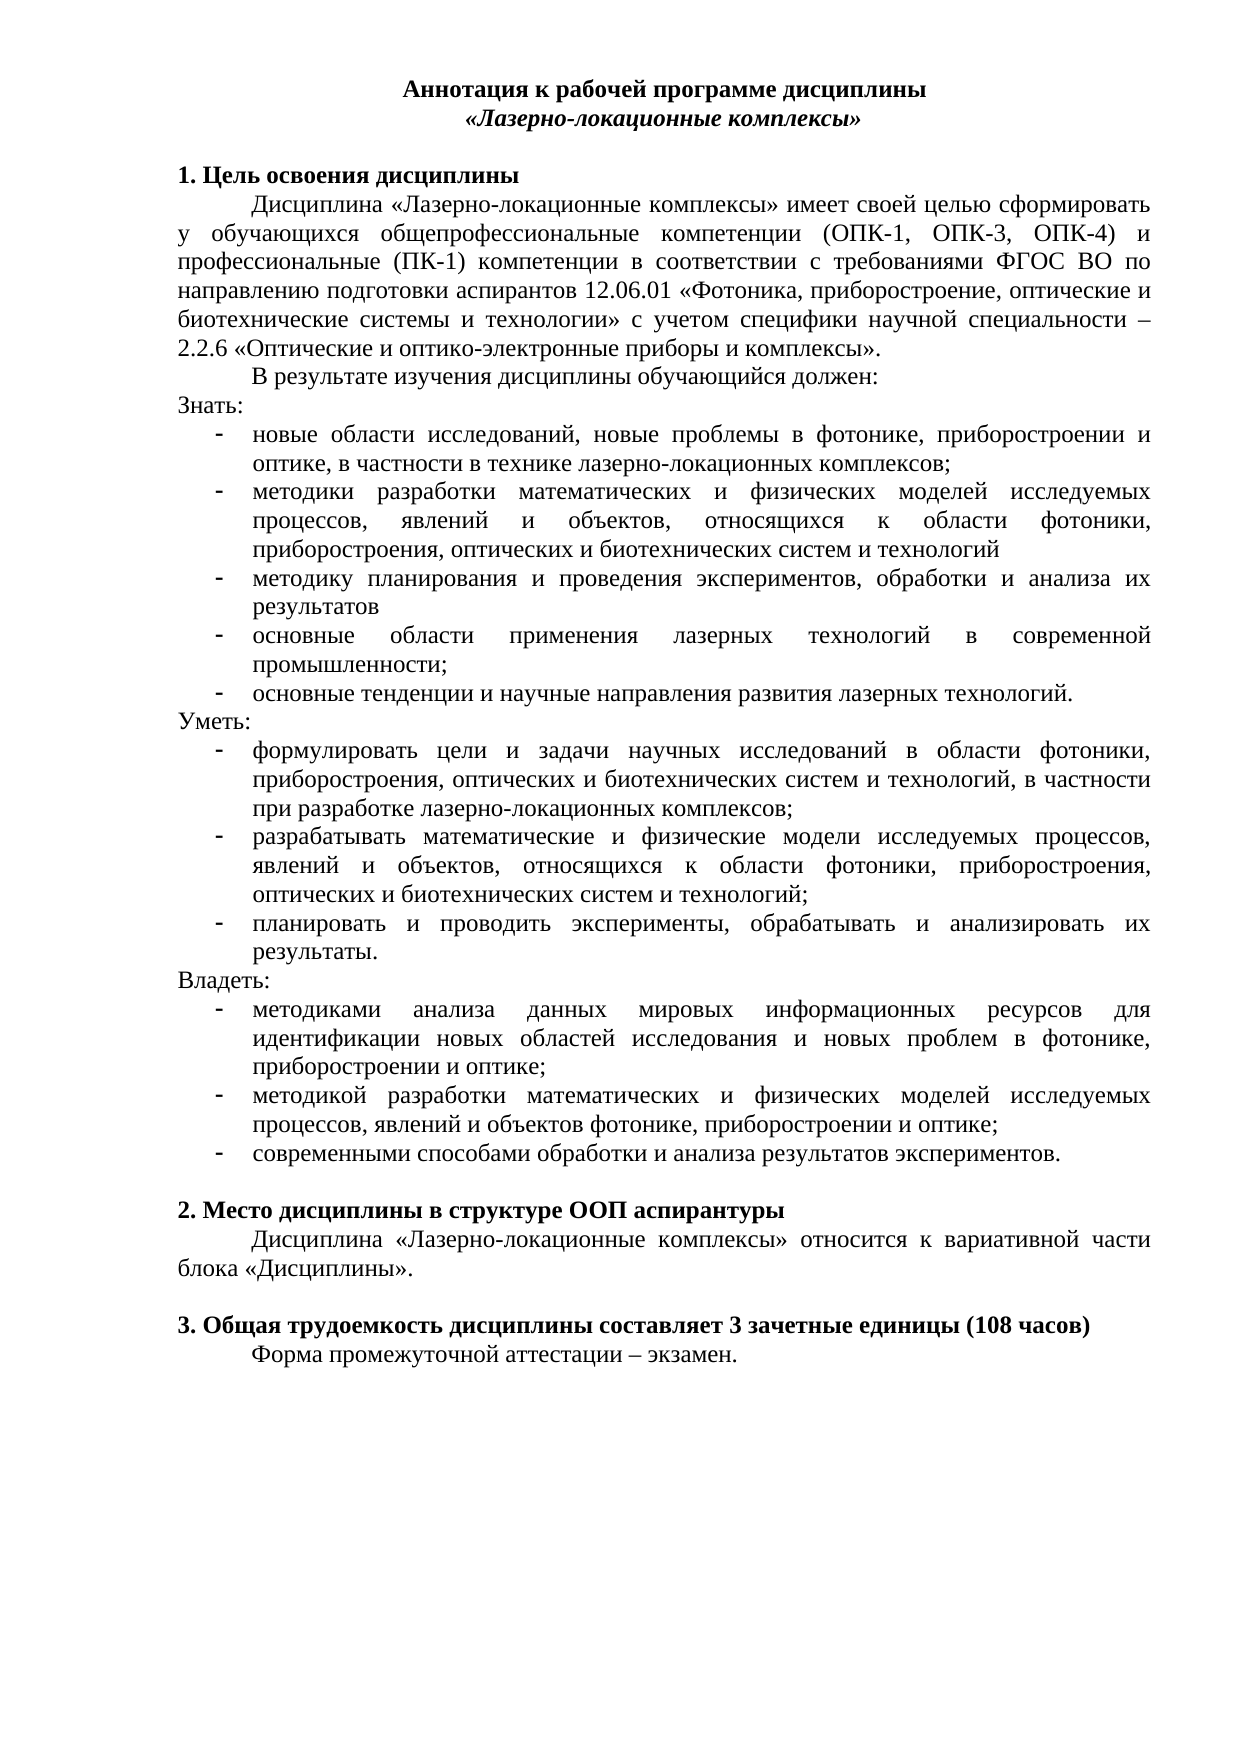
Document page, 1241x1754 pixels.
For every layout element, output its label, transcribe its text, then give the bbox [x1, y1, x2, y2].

list основные тенденции и научные направления развития лазерных технологий. [215, 678, 1152, 706]
list формулировать цели и задачи научных исследований в области фотоники, приборостроения, оптических и биотехнических систем и технологий, в частности при разработке лазерно-локационных комплексов; [215, 735, 1152, 821]
list методики разработки математических и физических моделей исследуемых процессов, явлений и объектов, относящихся к области фотоники, приборостроения, оптических и биотехнических систем и технологий [215, 476, 1152, 563]
text Владеть: [177, 965, 1152, 994]
text Дисциплина «Лазерно-локационные комплексы» относится к вариативной части блока «Дисциплины». [177, 1224, 1152, 1281]
list новые области исследований, новые проблемы в фотонике, приборостроении и оптике, в частности в технике лазерно-локационных комплексов; [215, 419, 1152, 476]
text Форма промежуточной аттестации – экзамен. [177, 1339, 1152, 1368]
text В результате изучения дисциплины обучающийся должен: [177, 361, 1152, 390]
list методикой разработки математических и физических моделей исследуемых процессов, явлений и объектов фотонике, приборостроении и оптике; [215, 1080, 1152, 1138]
text «Лазерно-локационные комплексы» [177, 103, 1152, 131]
list современными способами обработки и анализа результатов экспериментов. [215, 1138, 1152, 1166]
text 2. Место дисциплины в структуре ООП аспирантуры [177, 1195, 1152, 1224]
list методиками анализа данных мировых информационных ресурсов для идентификации новых областей исследования и новых проблем в фотонике, приборостроении и оптике; [215, 994, 1152, 1080]
text 1. Цель освоения дисциплины [177, 160, 1152, 189]
text Уметь: [177, 706, 1152, 735]
text Знать: [177, 390, 1152, 419]
list планировать и проводить эксперименты, обрабатывать и анализировать их результаты. [215, 908, 1152, 965]
list разрабатывать математические и физические модели исследуемых процессов, явлений и объектов, относящихся к области фотоники, приборостроения, оптических и биотехнических систем и технологий; [215, 821, 1152, 908]
text 3. Общая трудоемкость дисциплины составляет 3 зачетные единицы (108 часов) [177, 1310, 1152, 1339]
text Дисциплина «Лазерно-локационные комплексы» имеет своей целью сформировать у обучающихся общепрофессиональные компетенции (ОПК-1, ОПК-3, ОПК-4) и профессиональные (ПК-1) компетенции в соответствии с требованиями ФГОС ВО по направлению подготовки аспирантов 12.06.01 «Фотоника, приборостроение, оптические и биотехнические системы и технологии» с учетом специфики научной специальности – 2.2.6 «Оптические и оптико-электронные приборы и комплексы». [177, 189, 1152, 361]
list методику планирования и проведения экспериментов, обработки и анализа их результатов [215, 563, 1152, 620]
list основные области применения лазерных технологий в современной промышленности; [215, 620, 1152, 678]
text Аннотация к рабочей программе дисциплины [177, 74, 1152, 103]
